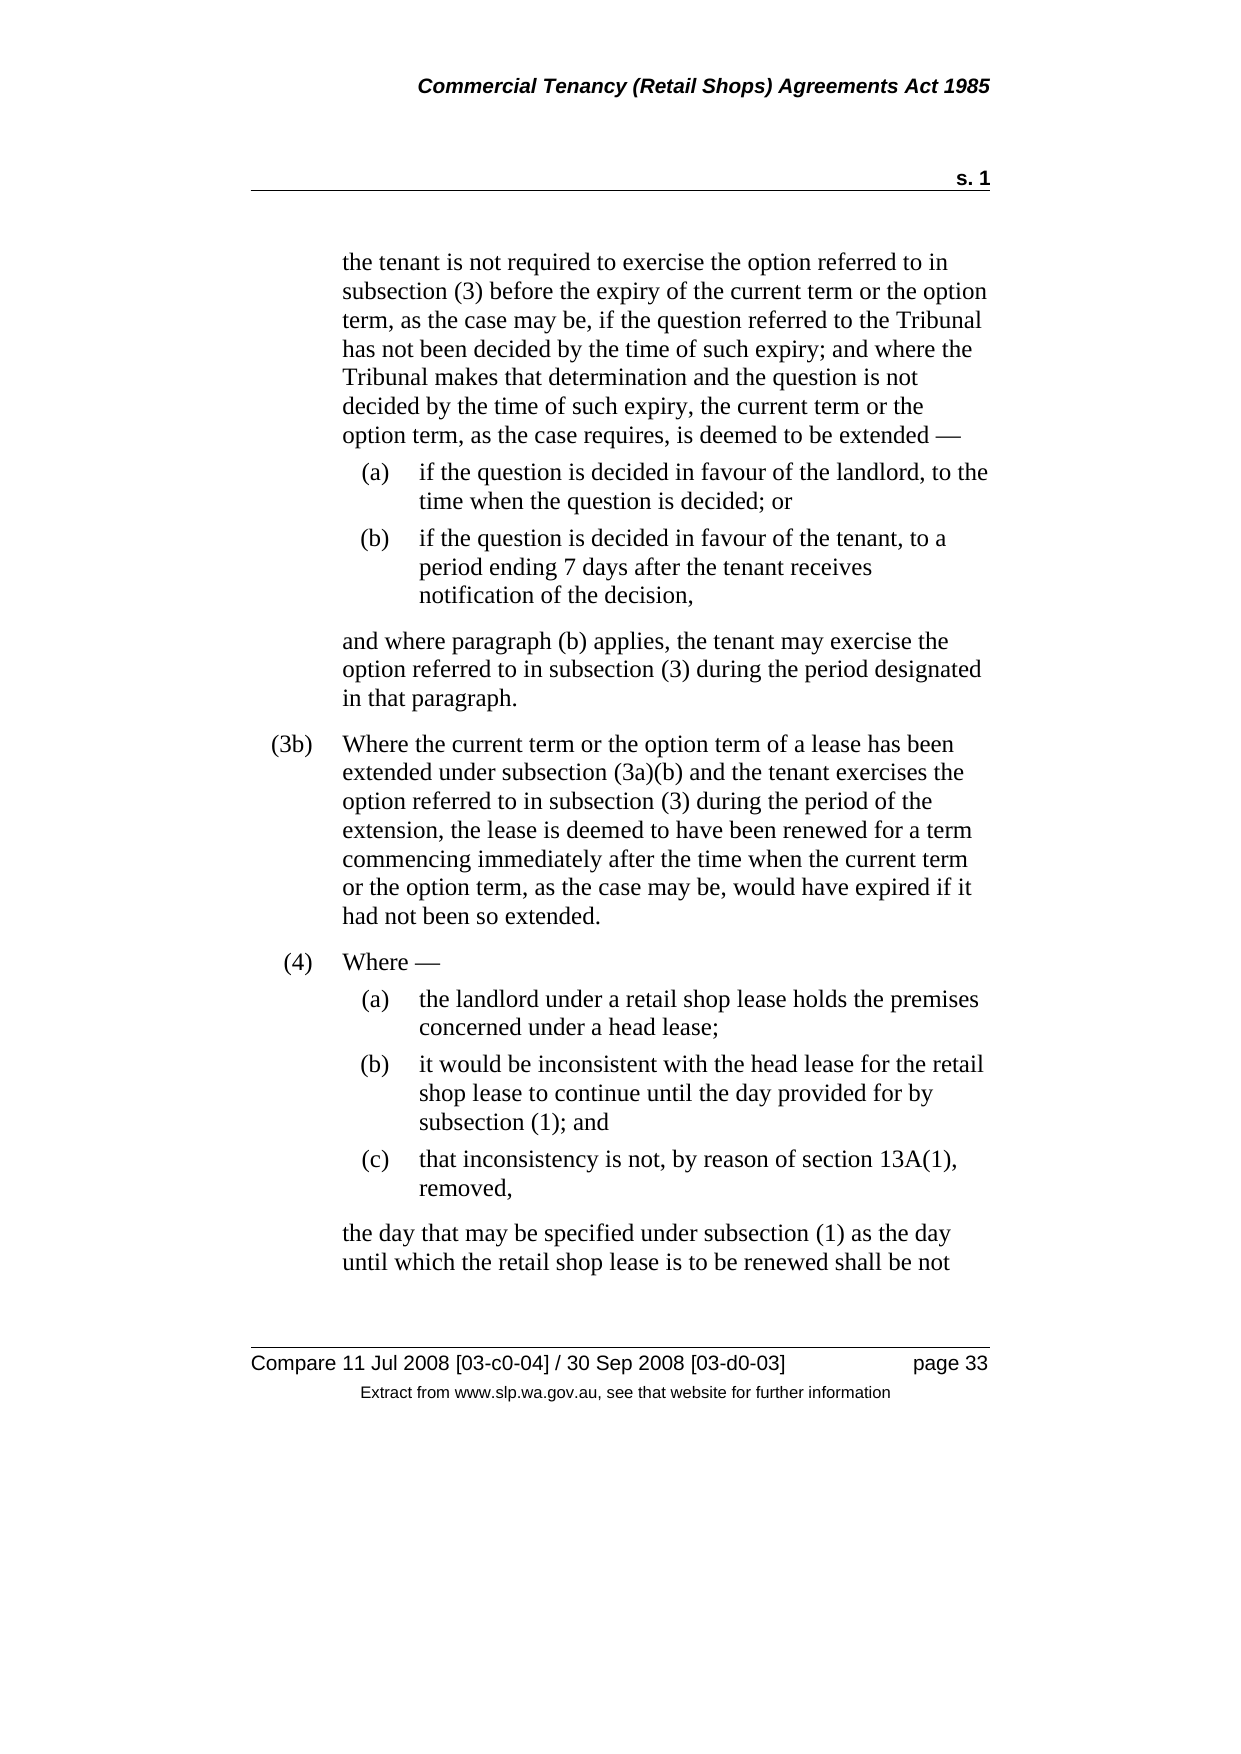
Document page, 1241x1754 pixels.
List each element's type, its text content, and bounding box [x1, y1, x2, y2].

text (c) that inconsistency is not, by reason of section 13A(1), removed, [251, 1144, 990, 1202]
text (a) if the question is decided in favour of the landlord, to the time when the question is decided; or [251, 457, 990, 514]
text (b) it would be inconsistent with the head lease for the retail shop lease to continue until the day provided for by subsection (1); and [251, 1049, 990, 1136]
text (a) the landlord under a retail shop lease holds the premises concerned under a head lease; [251, 984, 990, 1041]
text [251, 1218, 990, 1276]
text (4) Where — [251, 947, 990, 975]
text (b) if the question is decided in favour of the tenant, to a period ending 7 days after the tenant receives notification of the decision, [251, 523, 990, 609]
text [251, 247, 990, 449]
text and where paragraph (b) applies, the tenant may exercise the option referred to in subsection (3) during the period designated in that paragraph. [251, 626, 990, 712]
text (3b) Where the current term or the option term of a lease has been extended under subsection (3a)(b) and the tenant exercises the option referred to in subsection (3) during the period of the extension, the lease is deemed to have been renewed for a term commencing immediately after the time when the current term or the option term, as the case may be, would have expired if it had not been so extended. [251, 729, 990, 930]
